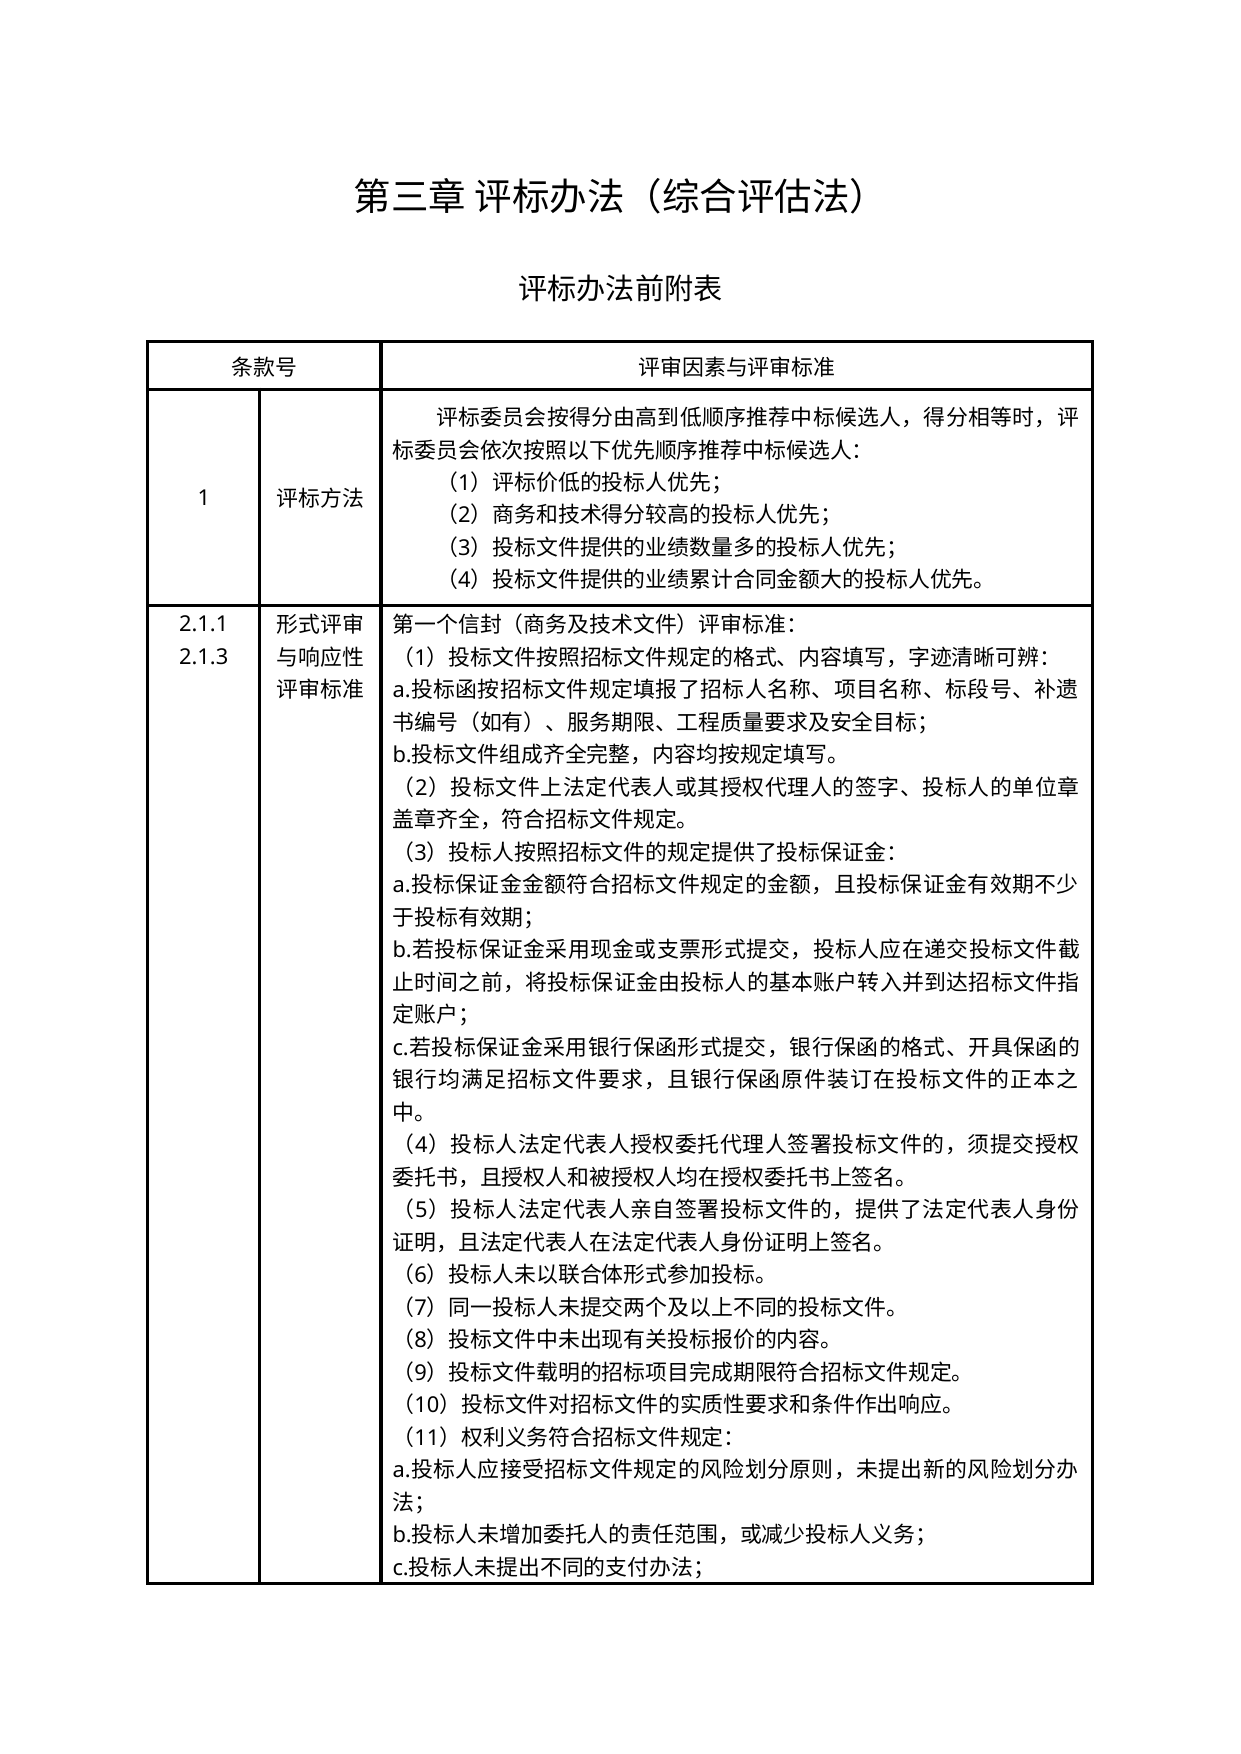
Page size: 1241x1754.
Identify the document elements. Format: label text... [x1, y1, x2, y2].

table_cell 评标方法 [261, 391, 379, 604]
table_cell 评标委员会按得分由高到低顺序推荐中标候选人，得分相等时，评标委员会依次按照以下优先顺序推荐中标候选人： （1）评标价低的投标人优先； （2）商务和技术得分较高的投标人优先； （3）投标文件提供的业绩数量多的投标人优先； （4）投标文件提供的业绩累计合同金额大的投标人优先。 [383, 391, 1091, 604]
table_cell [383, 607, 1091, 1582]
table_header 评审因素与评审标准 [383, 343, 1091, 387]
table_cell 1 [149, 391, 258, 604]
subtitle 第三章 评标办法（综合评估法） [187, 162, 1053, 227]
table_header 条款号 [149, 343, 379, 387]
table_cell 2.1.1 2.1.3 [149, 607, 258, 1582]
table_cell 形式评审与响应性评审标准 [261, 607, 379, 1582]
subtitle 评标办法前附表 [187, 254, 1053, 319]
